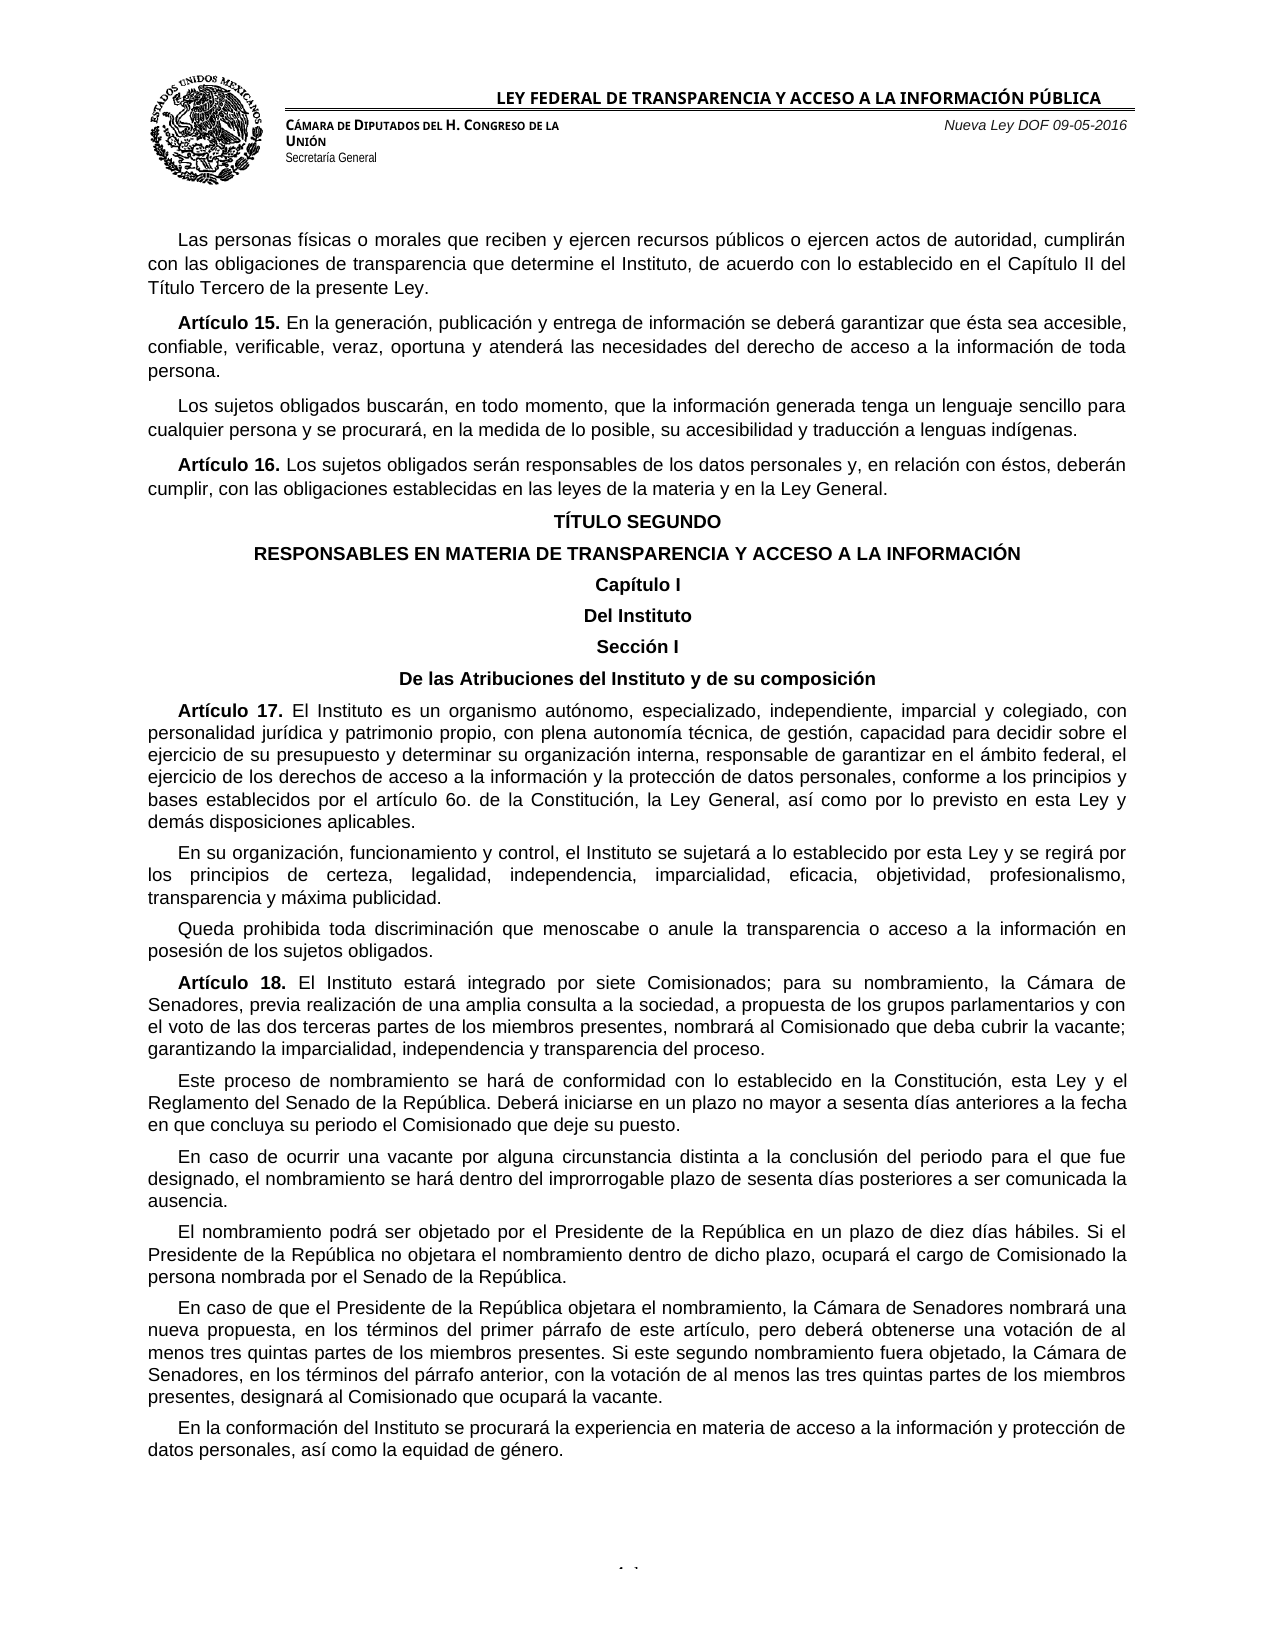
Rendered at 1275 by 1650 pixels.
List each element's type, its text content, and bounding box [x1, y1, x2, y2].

text Artículo 15. En la generación, publicación y entrega de información se deberá garantizar que ésta sea accesible, confiable, verificable, veraz, oportuna y atenderá las necesidades del derecho de acceso a la información de toda persona. [148, 312, 1127, 382]
subtitle TÍTULO SEGUNDO [163, 511, 1112, 533]
text En su organización, funcionamiento y control, el Instituto se sujetará a lo establecido por esta Ley y se regirá por los principios de certeza, legalidad, independencia, imparcialidad, eficacia, objetividad, profesionalismo, transparencia y máxima publicidad. [148, 842, 1127, 908]
text Los sujetos obligados buscarán, en todo momento, que la información generada tenga un lenguaje sencillo para cualquier persona y se procurará, en la medida de lo posible, su accesibilidad y traducción a lenguas indígenas. [148, 395, 1127, 441]
text En la conformación del Instituto se procurará la experiencia en materia de acceso a la información y protección de datos personales, así como la equidad de género. [148, 1417, 1127, 1461]
text De las Atribuciones del Instituto y de su composición [163, 668, 1112, 689]
text Artículo 18. El Instituto estará integrado por siete Comisionados; para su nombramiento, la Cámara de Senadores, previa realización de una amplia consulta a la sociedad, a propuesta de los grupos parlamentarios y con el voto de las dos terceras partes de los miembros presentes, nombrará al Comisionado que deba cubrir la vacante; garantizando la imparcialidad, independencia y transparencia del proceso. [148, 972, 1127, 1060]
text Capítulo I Del Instituto Sección I [583, 574, 692, 658]
text Las personas físicas o morales que reciben y ejercen recursos públicos o ejercen actos de autoridad, cumplirán con las obligaciones de transparencia que determine el Instituto, de acuerdo con lo establecido en el Capítulo II del Título Tercero de la presente Ley. [148, 229, 1127, 299]
text Artículo 16. Los sujetos obligados serán responsables de los datos personales y, en relación con éstos, deberán cumplir, con las obligaciones establecidas en las leyes de la materia y en la Ley General. [148, 453, 1127, 500]
text Este proceso de nombramiento se hará de conformidad con lo establecido en la Constitución, esta Ley y el Reglamento del Senado de la República. Deberá iniciarse en un plazo no mayor a sesenta días anteriores a la fecha en que concluya su periodo el Comisionado que deje su puesto. [148, 1069, 1128, 1136]
text RESPONSABLES EN MATERIA DE TRANSPARENCIA Y ACCESO A LA INFORMACIÓN [162, 543, 1112, 564]
text El nombramiento podrá ser objetado por el Presidente de la República en un plazo de diez días hábiles. Si el Presidente de la República no objetara el nombramiento dentro de dicho plazo, ocupará el cargo de Comisionado la persona nombrada por el Senado de la República. [148, 1221, 1128, 1287]
picture [147, 73, 265, 185]
text En caso de que el Presidente de la República objetara el nombramiento, la Cámara de Senadores nombrará una nueva propuesta, en los términos del primer párrafo de este artículo, pero deberá obtenerse una votación de al menos tres quintas partes de los miembros presentes. Si este segundo nombramiento fuera objetado, la Cámara de Senadores, en los términos del párrafo anterior, con la votación de al menos las tres quintas partes de los miembros presentes, designará al Comisionado que ocupará la vacante. [148, 1297, 1128, 1407]
text Artículo 17. El Instituto es un organismo autónomo, especializado, independiente, imparcial y colegiado, con personalidad jurídica y patrimonio propio, con plena autonomía técnica, de gestión, capacidad para decidir sobre el ejercicio de su presupuesto y determinar su organización interna, responsable de garantizar en el ámbito federal, el ejercicio de los derechos de acceso a la información y la protección de datos personales, conforme a los principios y bases establecidos por el artículo 6o. de la Constitución, la Ley General, así como por lo previsto en esta Ley y demás disposiciones aplicables. [148, 700, 1128, 832]
text Queda prohibida toda discriminación que menoscabe o anule la transparencia o acceso a la información en posesión de los sujetos obligados. [148, 918, 1126, 961]
text En caso de ocurrir una vacante por alguna circunstancia distinta a la conclusión del periodo para el que fue designado, el nombramiento se hará dentro del improrrogable plazo de sesenta días posteriores a ser comunicada la ausencia. [148, 1145, 1127, 1211]
